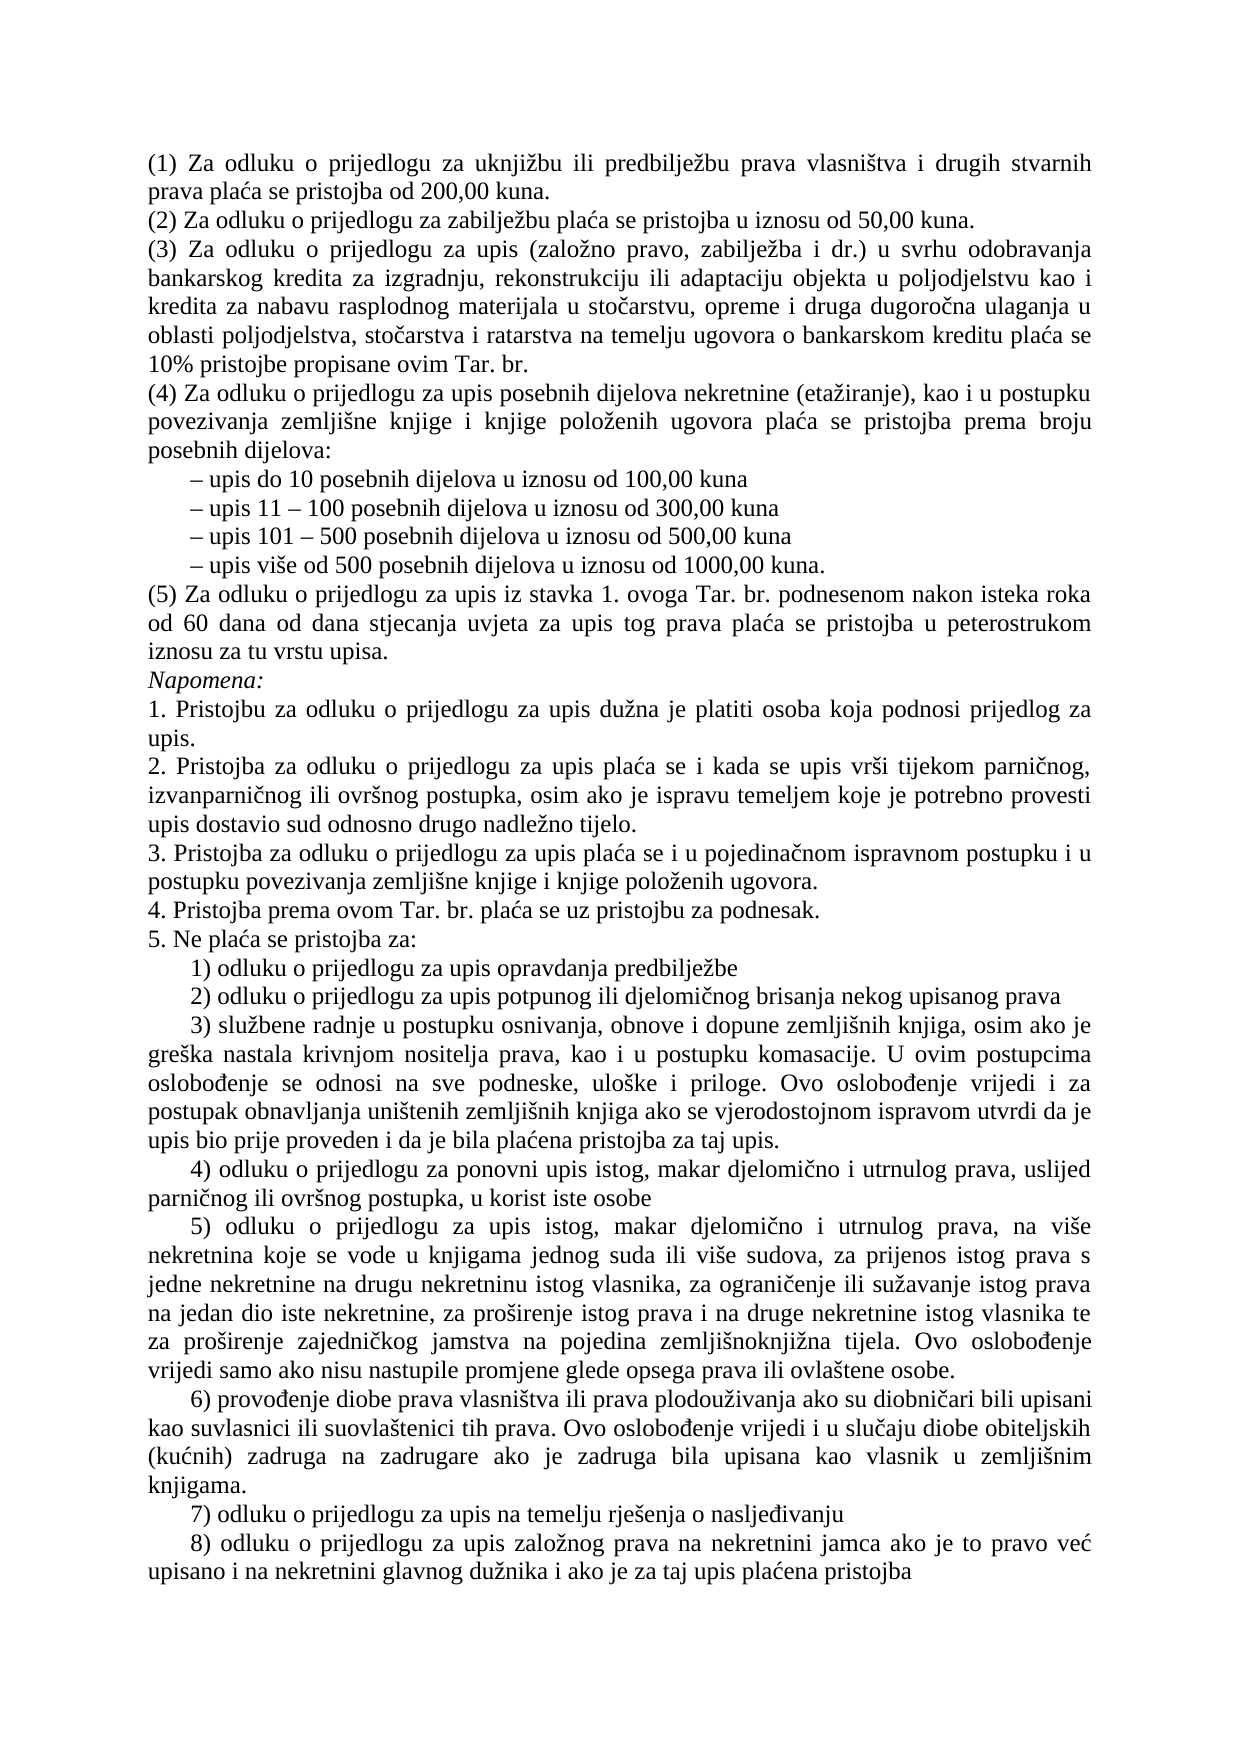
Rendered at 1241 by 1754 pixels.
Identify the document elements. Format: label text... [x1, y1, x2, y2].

text 3) službene radnje u postupku osnivanja, obnove i dopune zemljišnih knjiga, osim ako je greška nastala krivnjom nositelja prava, kao i u postupku komasacije. U ovim postupcima oslobođenje se odnosi na sve podneske, uloške i priloge. Ovo oslobođenje vrijedi i za postupak obnavljanja uništenih zemljišnih knjiga ako se vjerodostojnom ispravom utvrdi da je upis bio prije proveden i da je bila plaćena pristojba za taj upis. [148, 1010, 1093, 1154]
text 8) odluku o prijedlogu za upis založnog prava na nekretnini jamca ako je to pravo već upisano i na nekretnini glavnog dužnika i ako je za taj upis plaćena pristojba [148, 1528, 1093, 1585]
text Napomena: [148, 665, 1093, 694]
text 2. Pristojba za odluku o prijedlogu za upis plaća se i kada se upis vrši tijekom parničnog, izvanparničnog ili ovršnog postupka, osim ako je ispravu temeljem koje je potrebno provesti upis dostavio sud odnosno drugo nadležno tijelo. [148, 751, 1093, 838]
text – upis 11 – 100 posebnih dijelova u iznosu od 300,00 kuna [148, 493, 1093, 521]
text 1) odluku o prijedlogu za upis opravdanja predbilježbe [148, 953, 1093, 981]
text 2) odluku o prijedlogu za upis potpunog ili djelomičnog brisanja nekog upisanog prava [148, 981, 1093, 1010]
text – upis 101 – 500 posebnih dijelova u iznosu od 500,00 kuna [148, 521, 1093, 550]
text (2) Za odluku o prijedlogu za zabilježbu plaća se pristojba u iznosu od 50,00 kuna. [148, 205, 1093, 234]
text (1) Za odluku o prijedlogu za uknjižbu ili predbilježbu prava vlasništva i drugih stvarnih prava plaća se pristojba od 200,00 kuna. [148, 148, 1093, 205]
text (4) Za odluku o prijedlogu za upis posebnih dijelova nekretnine (etažiranje), kao i u postupku povezivanja zemljišne knjige i knjige položenih ugovora plaća se pristojba prema broju posebnih dijelova: [148, 378, 1093, 464]
text 7) odluku o prijedlogu za upis na temelju rješenja o nasljeđivanju [148, 1499, 1093, 1528]
text 4) odluku o prijedlogu za ponovni upis istog, makar djelomično i utrnulog prava, uslijed parničnog ili ovršnog postupka, u korist iste osobe [148, 1154, 1093, 1211]
text 3. Pristojba za odluku o prijedlogu za upis plaća se i u pojedinačnom ispravnom postupku i u postupku povezivanja zemljišne knjige i knjige položenih ugovora. [148, 838, 1093, 895]
text 5) odluku o prijedlogu za upis istog, makar djelomično i utrnulog prava, na više nekretnina koje se vode u knjigama jednog suda ili više sudova, za prijenos istog prava s jedne nekretnine na drugu nekretninu istog vlasnika, za ograničenje ili sužavanje istog prava na jedan dio iste nekretnine, za proširenje istog prava i na druge nekretnine istog vlasnika te za proširenje zajedničkog jamstva na pojedina zemljišnoknjižna tijela. Ovo oslobođenje vrijedi samo ako nisu nastupile promjene glede opsega prava ili ovlaštene osobe. [148, 1211, 1093, 1384]
text (5) Za odluku o prijedlogu za upis iz stavka 1. ovoga Tar. br. podnesenom nakon isteka roka od 60 dana od dana stjecanja uvjeta za upis tog prava plaća se pristojba u peterostrukom iznosu za tu vrstu upisa. [148, 579, 1093, 665]
text (3) Za odluku o prijedlogu za upis (založno pravo, zabilježba i dr.) u svrhu odobravanja bankarskog kredita za izgradnju, rekonstrukciju ili adaptaciju objekta u poljodjelstvu kao i kredita za nabavu rasplodnog materijala u stočarstvu, opreme i druga dugoročna ulaganja u oblasti poljodjelstva, stočarstva i ratarstva na temelju ugovora o bankarskom kreditu plaća se 10% pristojbe propisane ovim Tar. br. [148, 234, 1093, 378]
text – upis do 10 posebnih dijelova u iznosu od 100,00 kuna [148, 464, 1093, 493]
text – upis više od 500 posebnih dijelova u iznosu od 1000,00 kuna. [148, 550, 1093, 579]
text 5. Ne plaća se pristojba za: [148, 924, 1093, 953]
text 1. Pristojbu za odluku o prijedlogu za upis dužna je platiti osoba koja podnosi prijedlog za upis. [148, 694, 1093, 751]
text 6) provođenje diobe prava vlasništva ili prava plodouživanja ako su diobničari bili upisani kao suvlasnici ili suovlaštenici tih prava. Ovo oslobođenje vrijedi i u slučaju diobe obiteljskih (kućnih) zadruga na zadrugare ako je zadruga bila upisana kao vlasnik u zemljišnim knjigama. [148, 1384, 1093, 1499]
text 4. Pristojba prema ovom Tar. br. plaća se uz pristojbu za podnesak. [148, 895, 1093, 924]
